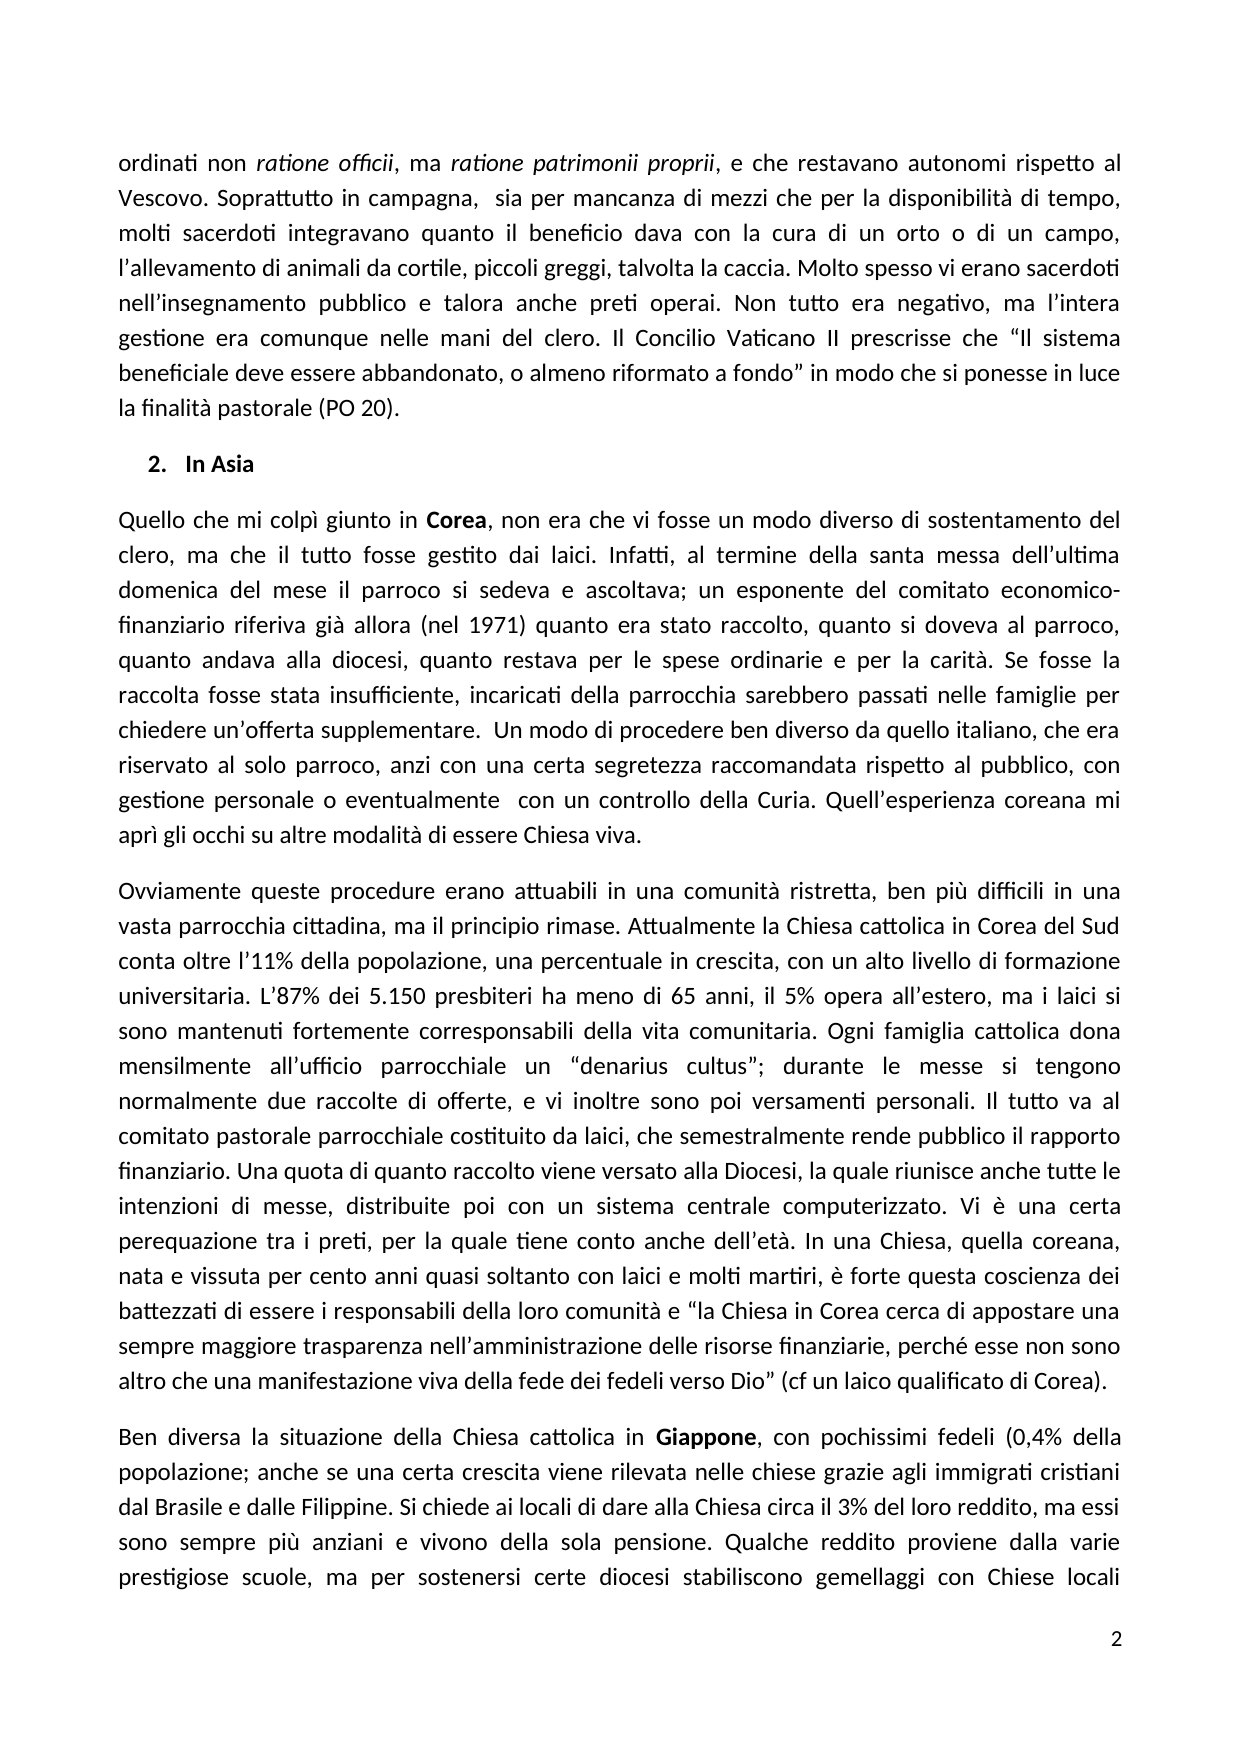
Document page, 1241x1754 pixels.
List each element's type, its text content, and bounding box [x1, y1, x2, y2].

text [118, 1421, 1122, 1591]
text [118, 148, 1122, 423]
text Quello che mi colpì giunto in Corea, non era che vi fosse un modo diverso di sostentamento del clero, ma che il tutto fosse gestito dai laici. Infatti, al termine della santa messa dell’ultima domenica del mese il parroco si sedeva e ascoltava; un esponente del comitato economico-finanziario riferiva già allora (nel 1971) quanto era stato raccolto, quanto si doveva al parroco, quanto andava alla diocesi, quanto restava per le spese ordinarie e per la carità. Se fosse la raccolta fosse stata insufficiente, incaricati della parrocchia sarebbero passati nelle famiglie per chiedere un’offerta supplementare. Un modo di procedere ben diverso da quello italiano, che era riservato al solo parroco, anzi con una certa segretezza raccomandata rispetto al pubblico, con gestione personale o eventualmente con un controllo della Curia. Quell’esperienza coreana mi aprì gli occhi su altre modalità di essere Chiesa viva. [118, 504, 1122, 850]
list In Asia [148, 448, 1122, 479]
text Ovviamente queste procedure erano attuabili in una comunità ristretta, ben più difficili in una vasta parrocchia cittadina, ma il principio rimase. Attualmente la Chiesa cattolica in Corea del Sud conta oltre l’11% della popolazione, una percentuale in crescita, con un alto livello di formazione universitaria. L’87% dei 5.150 presbiteri ha meno di 65 anni, il 5% opera all’estero, ma i laici si sono mantenuti fortemente corresponsabili della vita comunitaria. Ogni famiglia cattolica dona mensilmente all’ufficio parrocchiale un “denarius cultus”; durante le messe si tengono normalmente due raccolte di offerte, e vi inoltre sono poi versamenti personali. Il tutto va al comitato pastorale parrocchiale costituito da laici, che semestralmente rende pubblico il rapporto finanziario. Una quota di quanto raccolto viene versato alla Diocesi, la quale riunisce anche tutte le intenzioni di messe, distribuite poi con un sistema centrale computerizzato. Vi è una certa perequazione tra i preti, per la quale tiene conto anche dell’età. In una Chiesa, quella coreana, nata e vissuta per cento anni quasi soltanto con laici e molti martiri, è forte questa coscienza dei battezzati di essere i responsabili della loro comunità e “la Chiesa in Corea cerca di appostare una sempre maggiore trasparenza nell’amministrazione delle risorse finanziarie, perché esse non sono altro che una manifestazione viva della fede dei fedeli verso Dio” (cf un laico qualificato di Corea). [118, 875, 1122, 1396]
